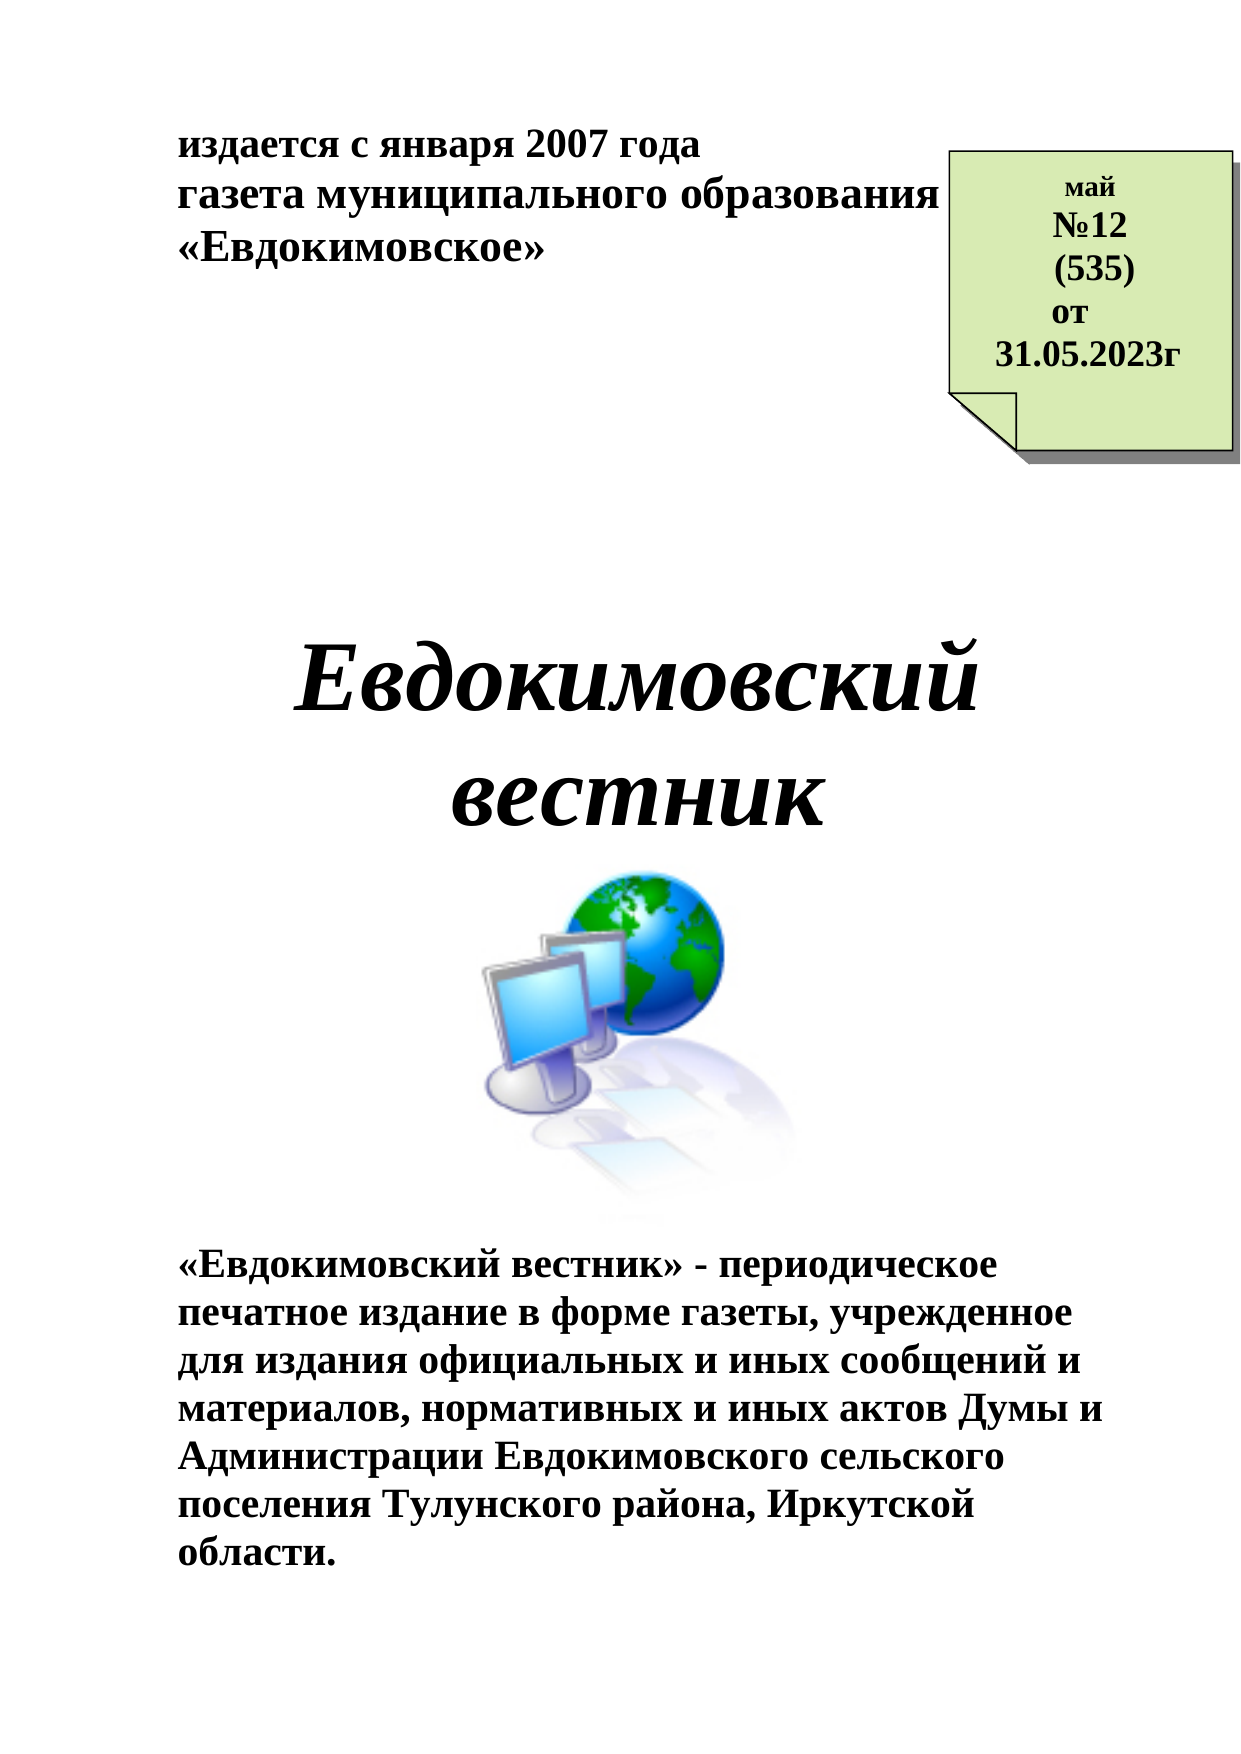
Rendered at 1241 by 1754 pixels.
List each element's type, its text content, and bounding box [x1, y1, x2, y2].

text газета муниципального образования [177, 166, 948, 219]
text издается с января 2007 года [177, 118, 1107, 166]
text «Евдокимовское» [177, 219, 948, 271]
picture [476, 846, 809, 1239]
text Евдокимовский вестник [177, 501, 1107, 846]
text «Евдокимовский вестник» - периодическое печатное издание в форме газеты, учрежденное для издания официальных и иных сообщений и материалов, нормативных и иных актов Думы и Администрации Евдокимовского сельского поселения Тулунского района, Иркутской области. [177, 1239, 1107, 1574]
